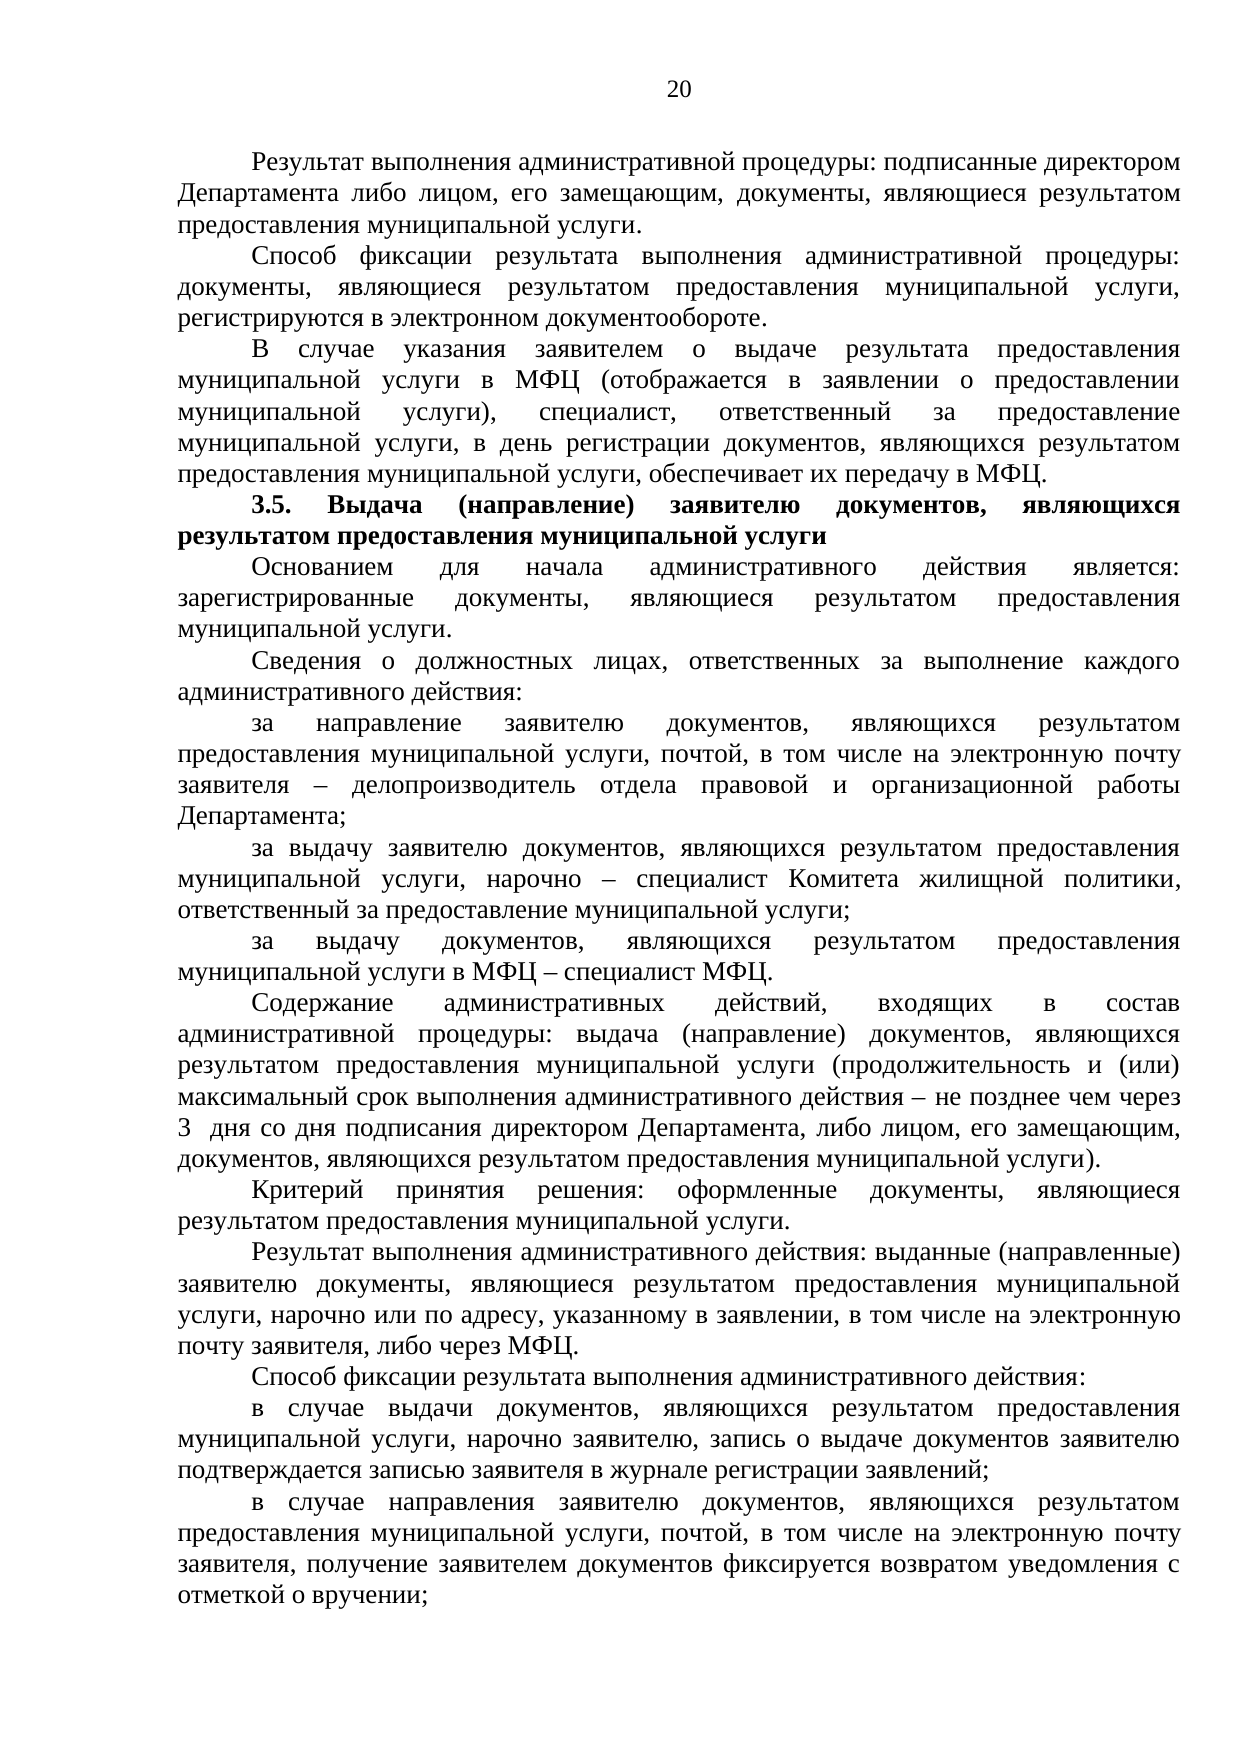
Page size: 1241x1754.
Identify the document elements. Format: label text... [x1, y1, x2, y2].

text Результат выполнения административной процедуры: подписанные директором Департамента либо лицом, его замещающим, документы, являющиеся результатом предоставления муниципальной услуги. [177, 145, 1181, 239]
text в случае направления заявителю документов, являющихся результатом предоставления муниципальной услуги, почтой, в том числе на электронную почту заявителя, получение заявителем документов фиксируется возвратом уведомления с отметкой о вручении; [177, 1485, 1181, 1609]
text Содержание административных действий, входящих в состав административной процедуры: выдача (направление) документов, являющихся результатом предоставления муниципальной услуги (продолжительность и (или) максимальный срок выполнения административного действия – не позднее чем через 3 дня со дня подписания директором Департамента, либо лицом, его замещающим, документов, являющихся результатом предоставления муниципальной услуги). [177, 986, 1181, 1173]
text в случае выдачи документов, являющихся результатом предоставления муниципальной услуги, нарочно заявителю, запись о выдаче документов заявителю подтверждается записью заявителя в журнале регистрации заявлений; [177, 1391, 1181, 1485]
text Результат выполнения административного действия: выданные (направленные) заявителю документы, являющиеся результатом предоставления муниципальной услуги, нарочно или по адресу, указанному в заявлении, в том числе на электронную почту заявителя, либо через МФЦ. [177, 1236, 1181, 1360]
text за выдачу заявителю документов, являющихся результатом предоставления муниципальной услуги, нарочно – специалист Комитета жилищной политики, ответственный за предоставление муниципальной услуги; [177, 831, 1181, 924]
text за направление заявителю документов, являющихся результатом предоставления муниципальной услуги, почтой, в том числе на электронную почту заявителя – делопроизводитель отдела правовой и организационной работы Департамента; [177, 706, 1181, 831]
text 3.5. Выдача (направление) заявителю документов, являющихся результатом предоставления муниципальной услуги [177, 488, 1181, 550]
text Сведения о должностных лицах, ответственных за выполнение каждого административного действия: [177, 644, 1181, 706]
text Способ фиксации результата выполнения административной процедуры: документы, являющиеся результатом предоставления муниципальной услуги, регистрируются в электронном документообороте. [177, 239, 1181, 332]
text Критерий принятия решения: оформленные документы, являющиеся результатом предоставления муниципальной услуги. [177, 1173, 1181, 1236]
text Способ фиксации результата выполнения административного действия: [177, 1360, 1181, 1391]
text Основанием для начала административного действия является: зарегистрированные документы, являющиеся результатом предоставления муниципальной услуги. [177, 550, 1181, 644]
text В случае указания заявителем о выдаче результата предоставления муниципальной услуги в МФЦ (отображается в заявлении о предоставлении муниципальной услуги), специалист, ответственный за предоставление муниципальной услуги, в день регистрации документов, являющихся результатом предоставления муниципальной услуги, обеспечивает их передачу в МФЦ. [177, 332, 1181, 488]
text за выдачу документов, являющихся результатом предоставления муниципальной услуги в МФЦ – специалист МФЦ. [177, 924, 1181, 986]
